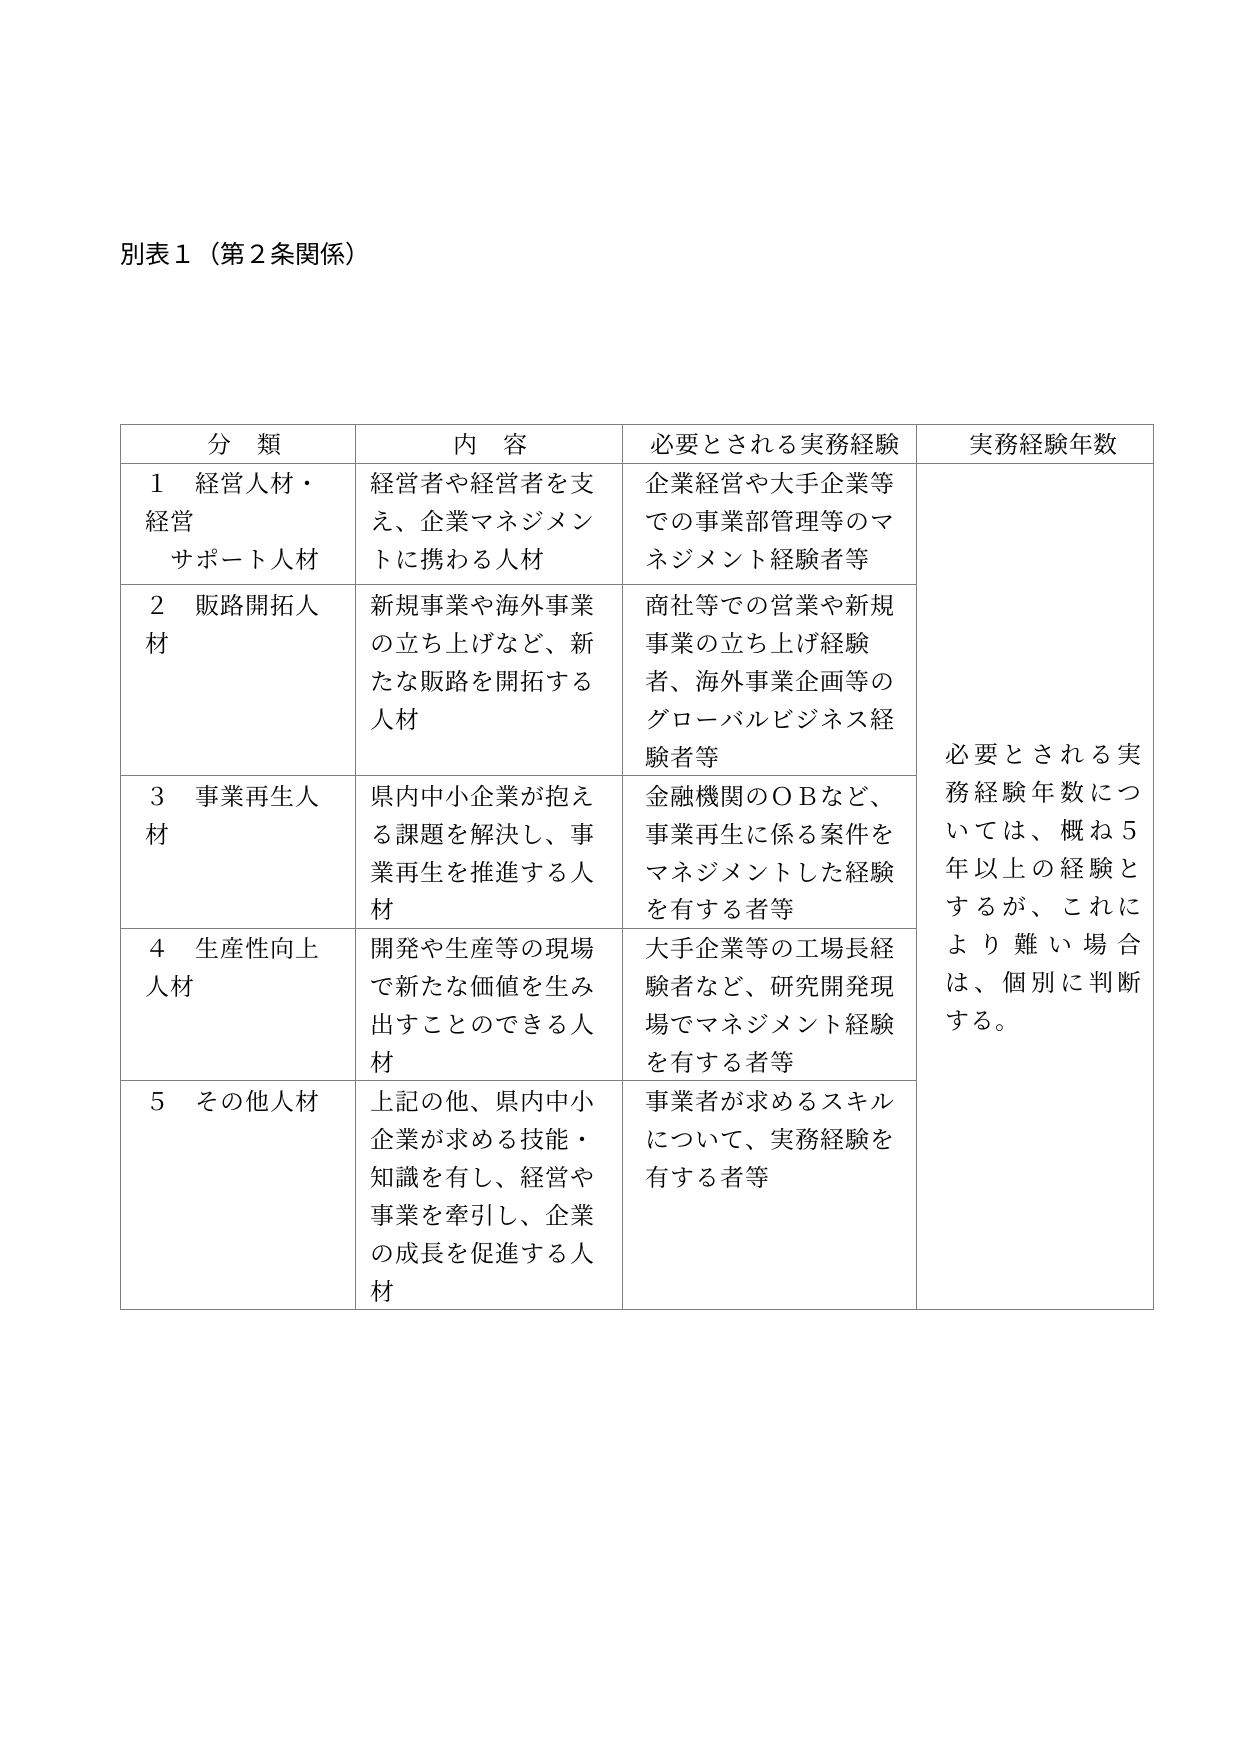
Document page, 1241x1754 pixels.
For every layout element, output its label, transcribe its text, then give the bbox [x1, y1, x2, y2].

table_header 実務経験年数 [917, 425, 1153, 462]
table_cell 開発や生産等の現場で新たな価値を生み出すことのできる人材 [356, 929, 622, 1080]
text 別表１（第２条関係） [120, 234, 1120, 272]
table_header 必要とされる実務経験 [623, 425, 916, 462]
table_cell 新規事業や海外事業の立ち上げなど、新たな販路を開拓する人材 [356, 585, 622, 775]
table_cell ３ 事業再生人材 [121, 776, 355, 928]
table_cell 必要とされる実務経験年数については、概ね５年以上の経験とするが、これにより難い場合は、個別に判断する。 [917, 464, 1153, 1309]
table_cell 大手企業等の工場長経験者など、研究開発現場でマネジメント経験を有する者等 [623, 929, 916, 1080]
table_cell 経営者や経営者を支え、企業マネジメントに携わる人材 [356, 464, 622, 584]
table_cell ２ 販路開拓人材 [121, 585, 355, 775]
table_cell 県内中小企業が抱える課題を解決し、事業再生を推進する人材 [356, 776, 622, 928]
table_cell 金融機関のＯＢなど、事業再生に係る案件をマネジメントした経験を有する者等 [623, 776, 916, 928]
table_header 内 容 [356, 425, 622, 462]
table_cell 事業者が求めるスキルについて、実務経験を有する者等 [623, 1081, 916, 1309]
table_cell ５ その他人材 [121, 1081, 355, 1309]
table_cell １ 経営人材・経営 サポート人材 [121, 464, 355, 584]
table_header 分 類 [121, 425, 355, 462]
table_cell ４ 生産性向上人材 [121, 929, 355, 1080]
table_cell 商社等での営業や新規事業の立ち上げ経験者、海外事業企画等のグローバルビジネス経験者等 [623, 585, 916, 775]
table_cell 上記の他、県内中小企業が求める技能・知識を有し、経営や事業を牽引し、企業の成長を促進する人材 [356, 1081, 622, 1309]
table_cell 企業経営や大手企業等での事業部管理等のマネジメント経験者等 [623, 464, 916, 584]
